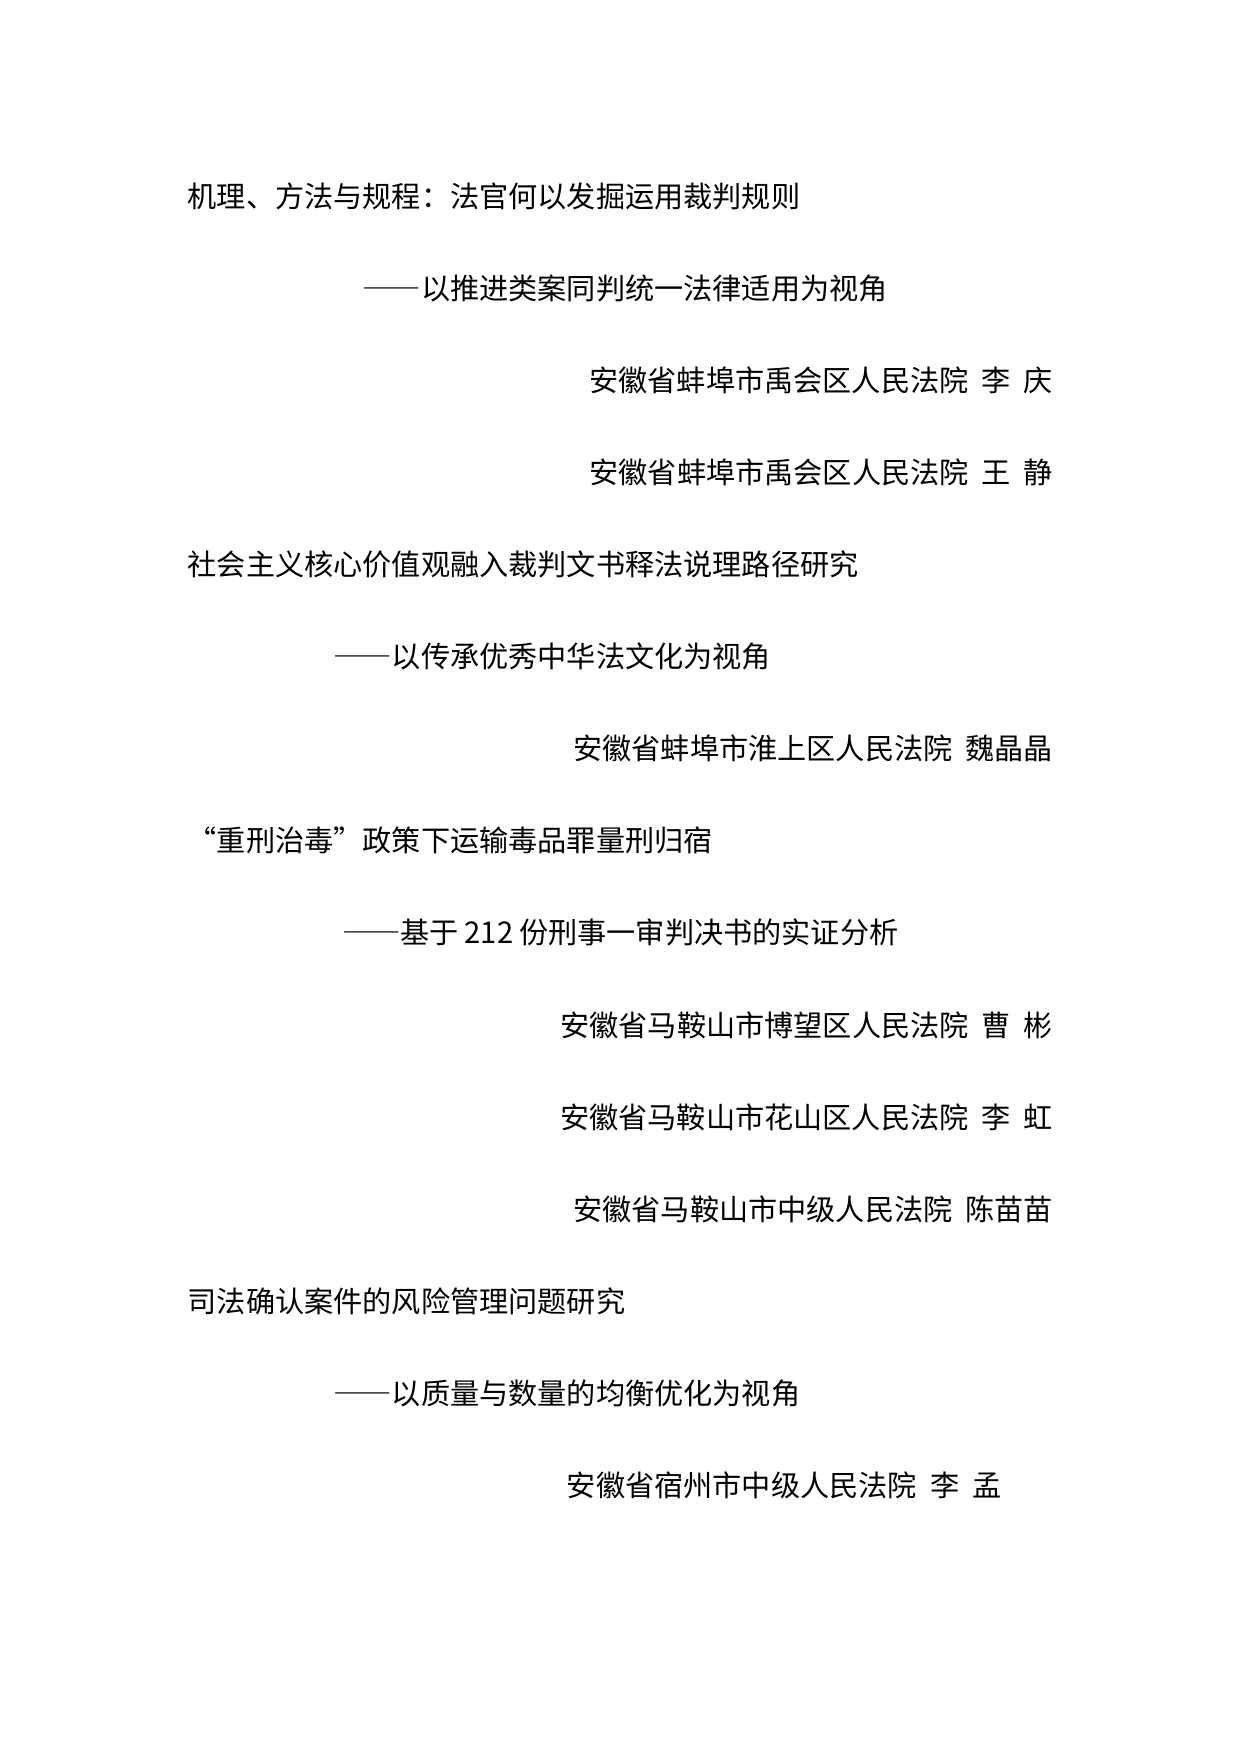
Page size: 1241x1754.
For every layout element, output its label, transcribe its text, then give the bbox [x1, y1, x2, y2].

text 安徽省蚌埠市淮上区人民法院 魏晶晶 [187, 714, 1053, 779]
text 安徽省马鞍山市花山区人民法院 李 虹 [187, 1083, 1053, 1148]
text ——以传承优秀中华法文化为视角 [187, 622, 1053, 687]
text ——以推进类案同判统一法律适用为视角 [187, 254, 1053, 319]
text 安徽省马鞍山市中级人民法院 陈苗苗 [187, 1175, 1053, 1240]
text 司法确认案件的风险管理问题研究 [187, 1267, 1053, 1332]
text ——以质量与数量的均衡优化为视角 [187, 1359, 1053, 1424]
text ——基于212份刑事一审判决书的实证分析 [187, 899, 1053, 964]
text “重刑治毒”政策下运输毒品罪量刑归宿 [187, 807, 1053, 872]
text 安徽省马鞍山市博望区人民法院 曹 彬 [187, 991, 1053, 1056]
text 机理、方法与规程：法官何以发掘运用裁判规则 [187, 162, 1053, 227]
text 社会主义核心价值观融入裁判文书释法说理路径研究 [187, 530, 1053, 595]
text 安徽省蚌埠市禹会区人民法院 李 庆 [187, 346, 1053, 411]
text 安徽省宿州市中级人民法院 李 孟 [187, 1451, 1053, 1516]
text 安徽省蚌埠市禹会区人民法院 王 静 [187, 438, 1053, 503]
